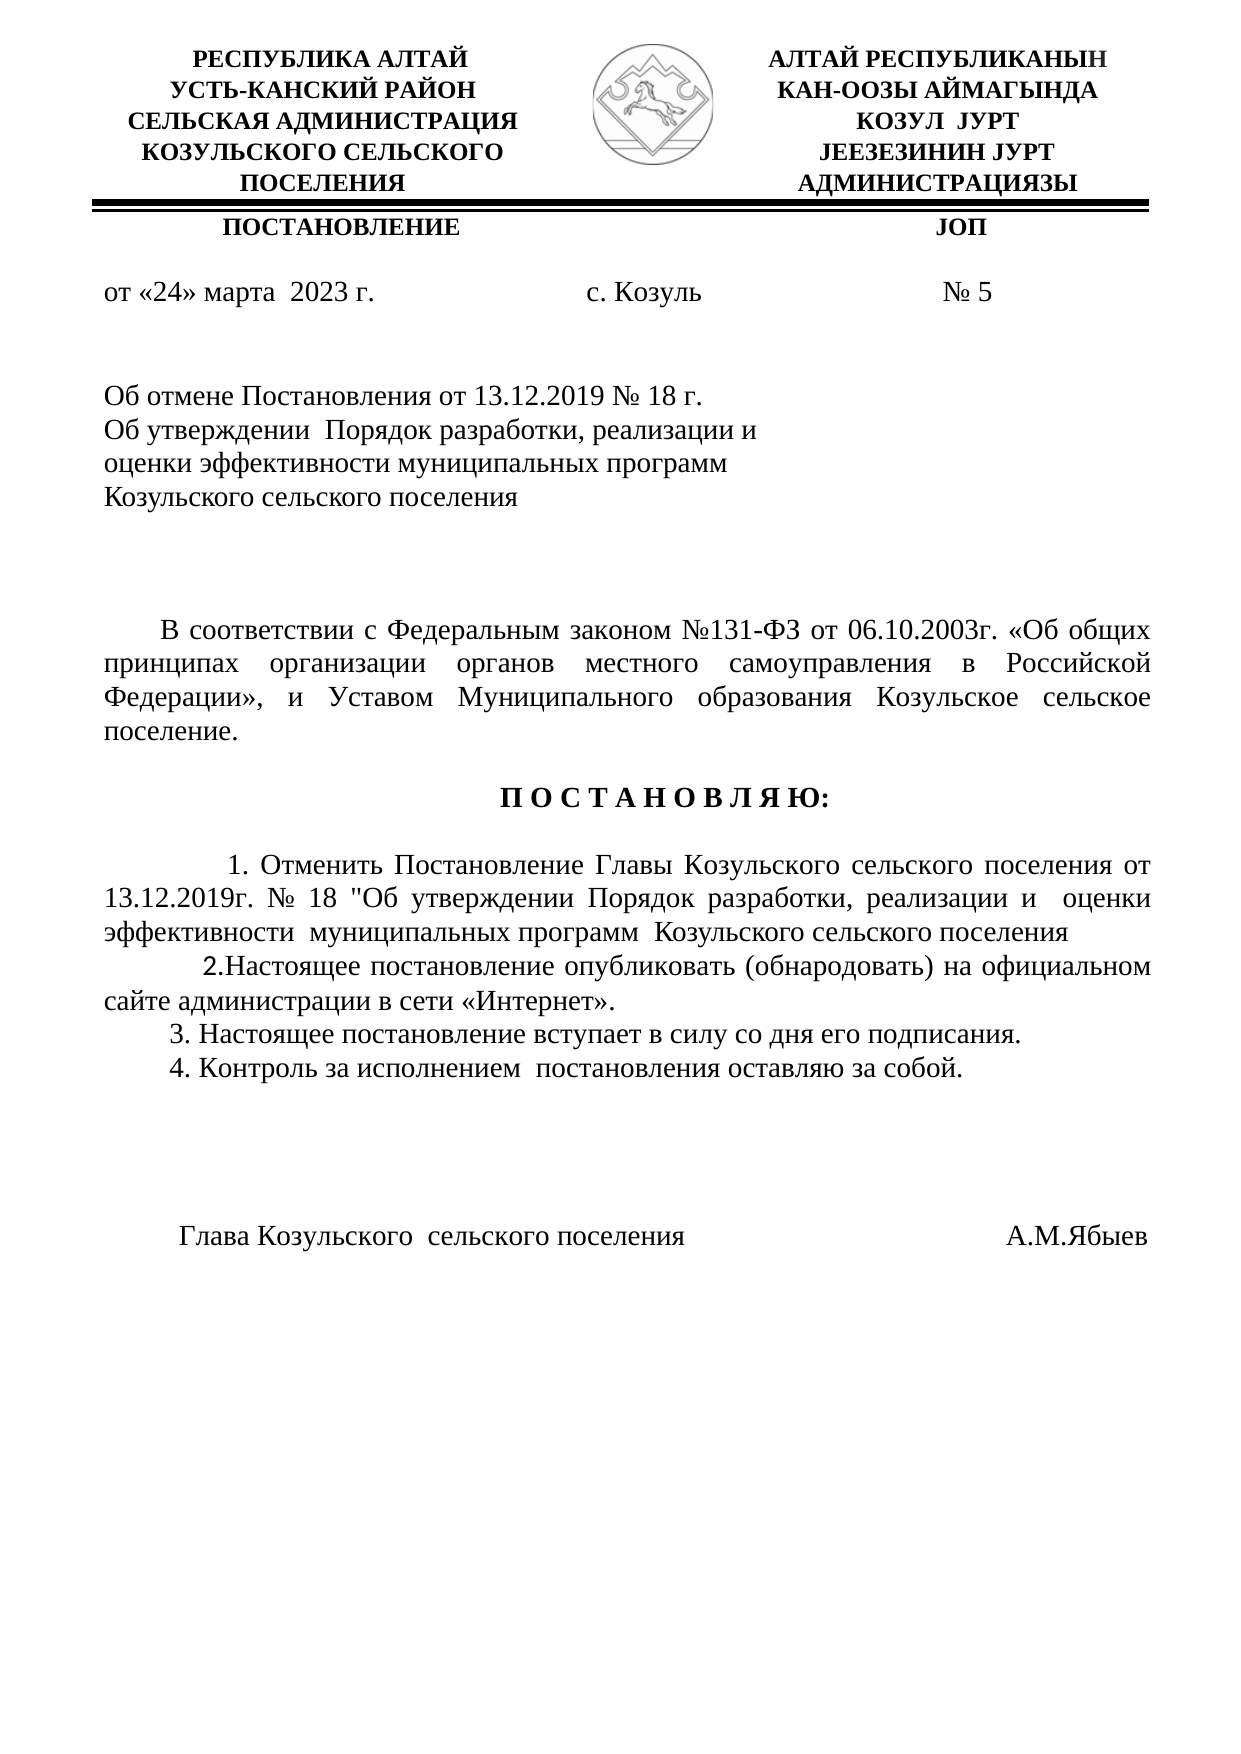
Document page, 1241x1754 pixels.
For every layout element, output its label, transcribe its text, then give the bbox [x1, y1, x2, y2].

text 2.Настоящее постановление опубликовать (обнародовать) на официальном сайте администрации в сети «Интернет». [103, 947, 1152, 1017]
text 1. Отменить Постановление Главы Козульского сельского поселения от 13.12.2019г. № 18 "Об утверждении Порядок разработки, реализации и оценки эффективности муниципальных программ Козульского сельского поселения [103, 847, 1152, 947]
table_header Об отмене Постановления от 13.12.2019 № 18 г. Об утверждении Порядок разработки, реализации и оценки эффективности муниципальных программ Козульского сельского поселения [92, 345, 776, 606]
table_header РЕСПУБЛИКА АЛТАЙ УСТЬ-КАНСКИЙ РАЙОН СЕЛЬСКАЯ АДМИНИСТРАЦИЯ КОЗУЛЬСКОГО СЕЛЬСКОГО ПОСЕЛЕНИЯ [92, 44, 579, 199]
table_header АЛТАЙ РЕСПУБЛИКАНЫН КАН-ООЗЫ АЙМАГЫНДА КОЗУЛ JУРТ JЕЕЗЕЗИНИН JУРТ АДМИНИСТРАЦИЯЗЫ [727, 44, 1148, 199]
text от «24» марта 2023 г. с. Козуль № 5 [103, 274, 1152, 307]
list 3. Настоящее постановление вступает в силу со дня его подписания. [103, 1017, 1152, 1050]
text Глава Козульского сельского поселения А.М.Ябыев [103, 1218, 1152, 1251]
picture [592, 44, 714, 165]
text ПОСТАНОВЛЕНИЕ JОП [103, 212, 1152, 241]
table_header [579, 44, 727, 199]
text п о с т а н о в л я Ю: [103, 780, 1152, 813]
list 4. Контроль за исполнением постановления оставляю за собой. [103, 1050, 1152, 1084]
text В соответствии с Федеральным законом №131-ФЗ от 06.10.2003г. «Об общих принципах организации органов местного самоуправления в Российской Федерации», и Уставом Муниципального образования Козульское сельское поселение. [103, 612, 1152, 746]
